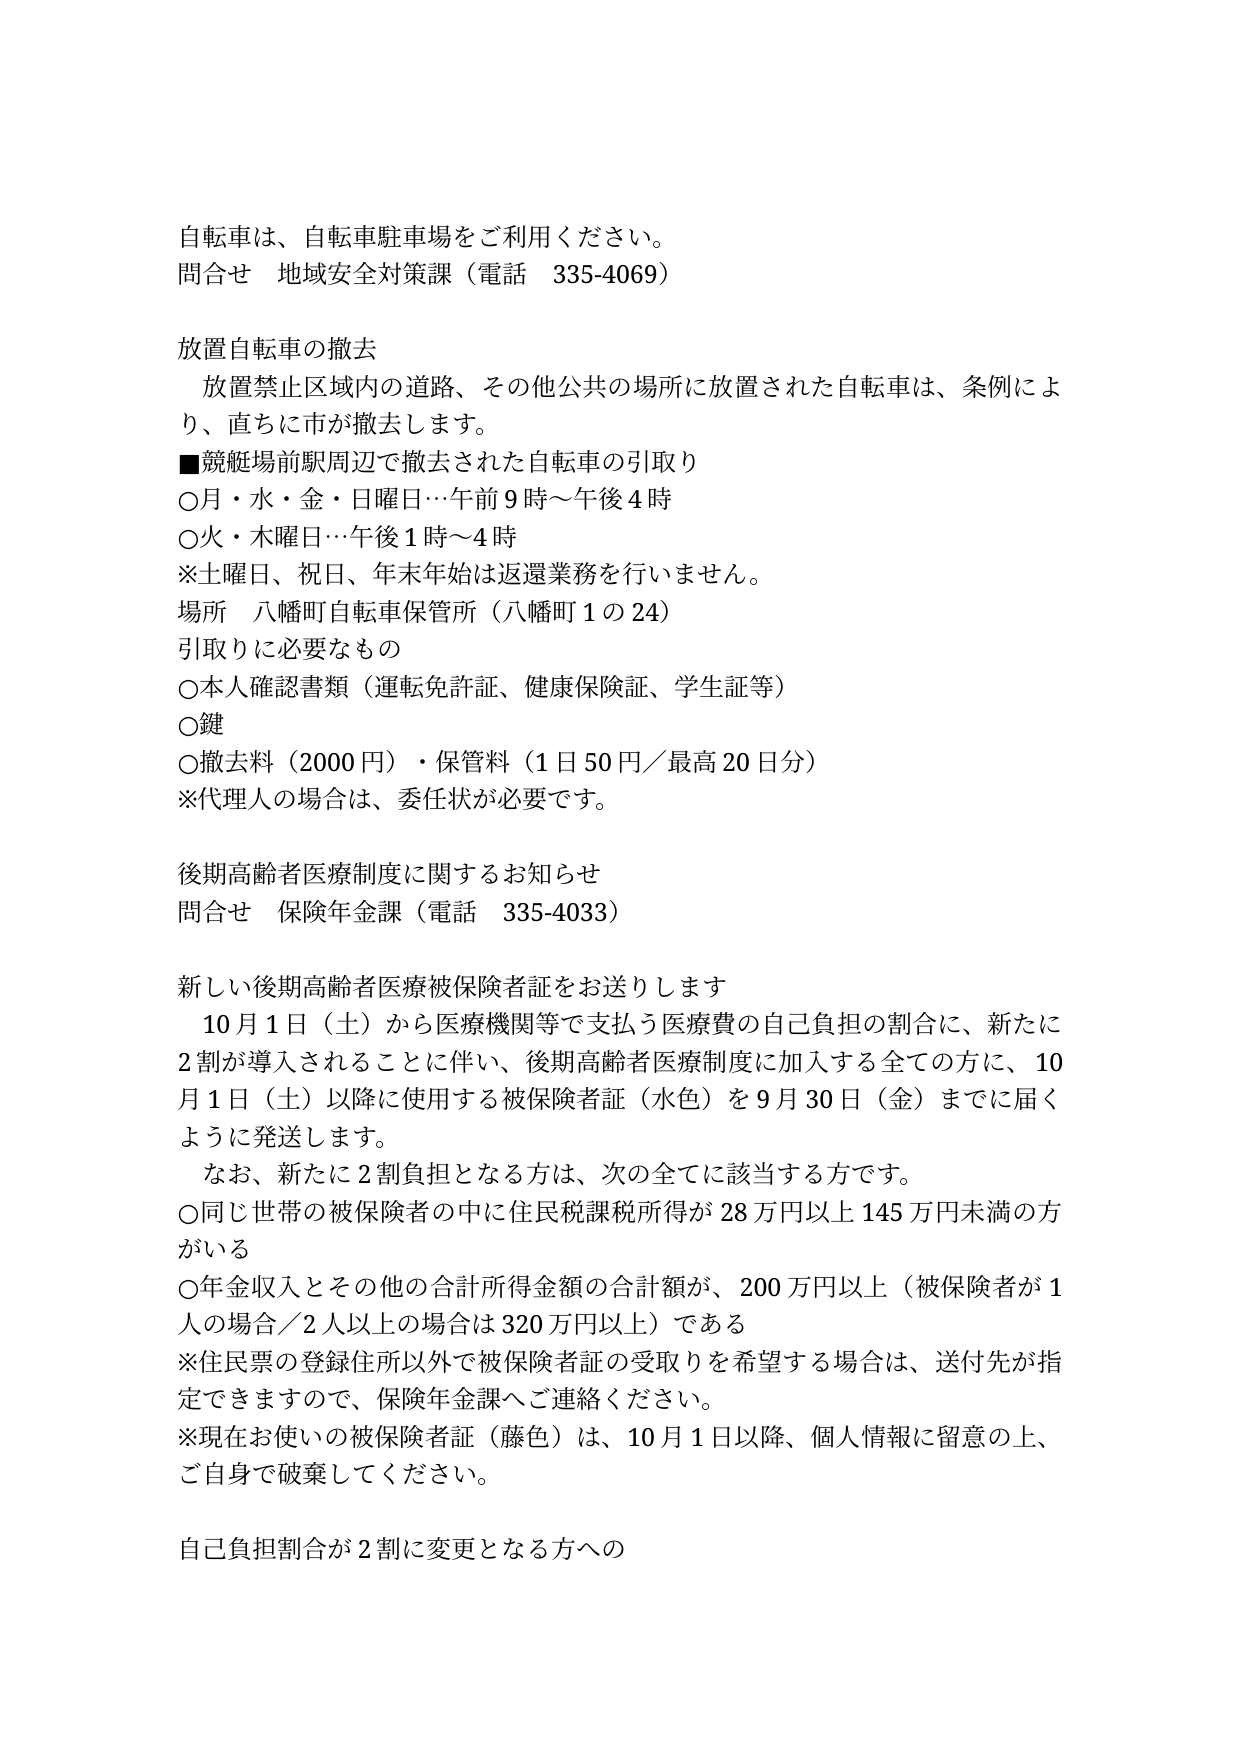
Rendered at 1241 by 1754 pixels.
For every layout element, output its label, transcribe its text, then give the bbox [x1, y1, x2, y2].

text 問合せ 保険年金課（電話 335-4033） [177, 892, 1063, 929]
text 放置自転車の撤去 [177, 329, 1063, 367]
text ※代理人の場合は、委任状が必要です。 [177, 779, 1063, 817]
text ○月・水・金・日曜日…午前9時～午後4時 [177, 479, 1063, 517]
text 場所 八幡町自転車保管所（八幡町1の24） [177, 592, 1063, 629]
text 問合せ 地域安全対策課（電話 335-4069） [177, 254, 1063, 292]
text ※土曜日、祝日、年末年始は返還業務を行いません。 [177, 554, 1063, 592]
text 自己負担割合が2割に変更となる方への [177, 1529, 1063, 1567]
text 引取りに必要なもの [177, 629, 1063, 667]
text 10月1日（土）から医療機関等で支払う医療費の自己負担の割合に、新たに2割が導入されることに伴い、後期高齢者医療制度に加入する全ての方に、10月1日（土）以降に使用する被保険者証（水色）を9月30日（金）までに届くように発送します。 [177, 1004, 1063, 1154]
text ※住民票の登録住所以外で被保険者証の受取りを希望する場合は、送付先が指定できますので、保険年金課へご連絡ください。 [177, 1342, 1063, 1417]
text ※現在お使いの被保険者証（藤色）は、10月1日以降、個人情報に留意の上、ご自身で破棄してください。 [177, 1417, 1063, 1492]
text ○年金収入とその他の合計所得金額の合計額が、200万円以上（被保険者が1人の場合／2人以上の場合は320万円以上）である [177, 1267, 1063, 1342]
text なお、新たに2割負担となる方は、次の全てに該当する方です。 [177, 1154, 1063, 1192]
text 放置禁止区域内の道路、その他公共の場所に放置された自転車は、条例により、直ちに市が撤去します。 [177, 367, 1063, 442]
text ○同じ世帯の被保険者の中に住民税課税所得が28万円以上145万円未満の方がいる [177, 1192, 1063, 1267]
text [177, 217, 1063, 254]
text ○本人確認書類（運転免許証、健康保険証、学生証等） [177, 667, 1063, 704]
text ○鍵 [177, 704, 1063, 742]
text 新しい後期高齢者医療被保険者証をお送りします [177, 967, 1063, 1004]
text ○火・木曜日…午後1時～4時 [177, 517, 1063, 554]
text ■競艇場前駅周辺で撤去された自転車の引取り [177, 442, 1063, 479]
text ○撤去料（2000円）・保管料（1日50円／最高20日分） [177, 742, 1063, 779]
text 後期高齢者医療制度に関するお知らせ [177, 854, 1063, 892]
